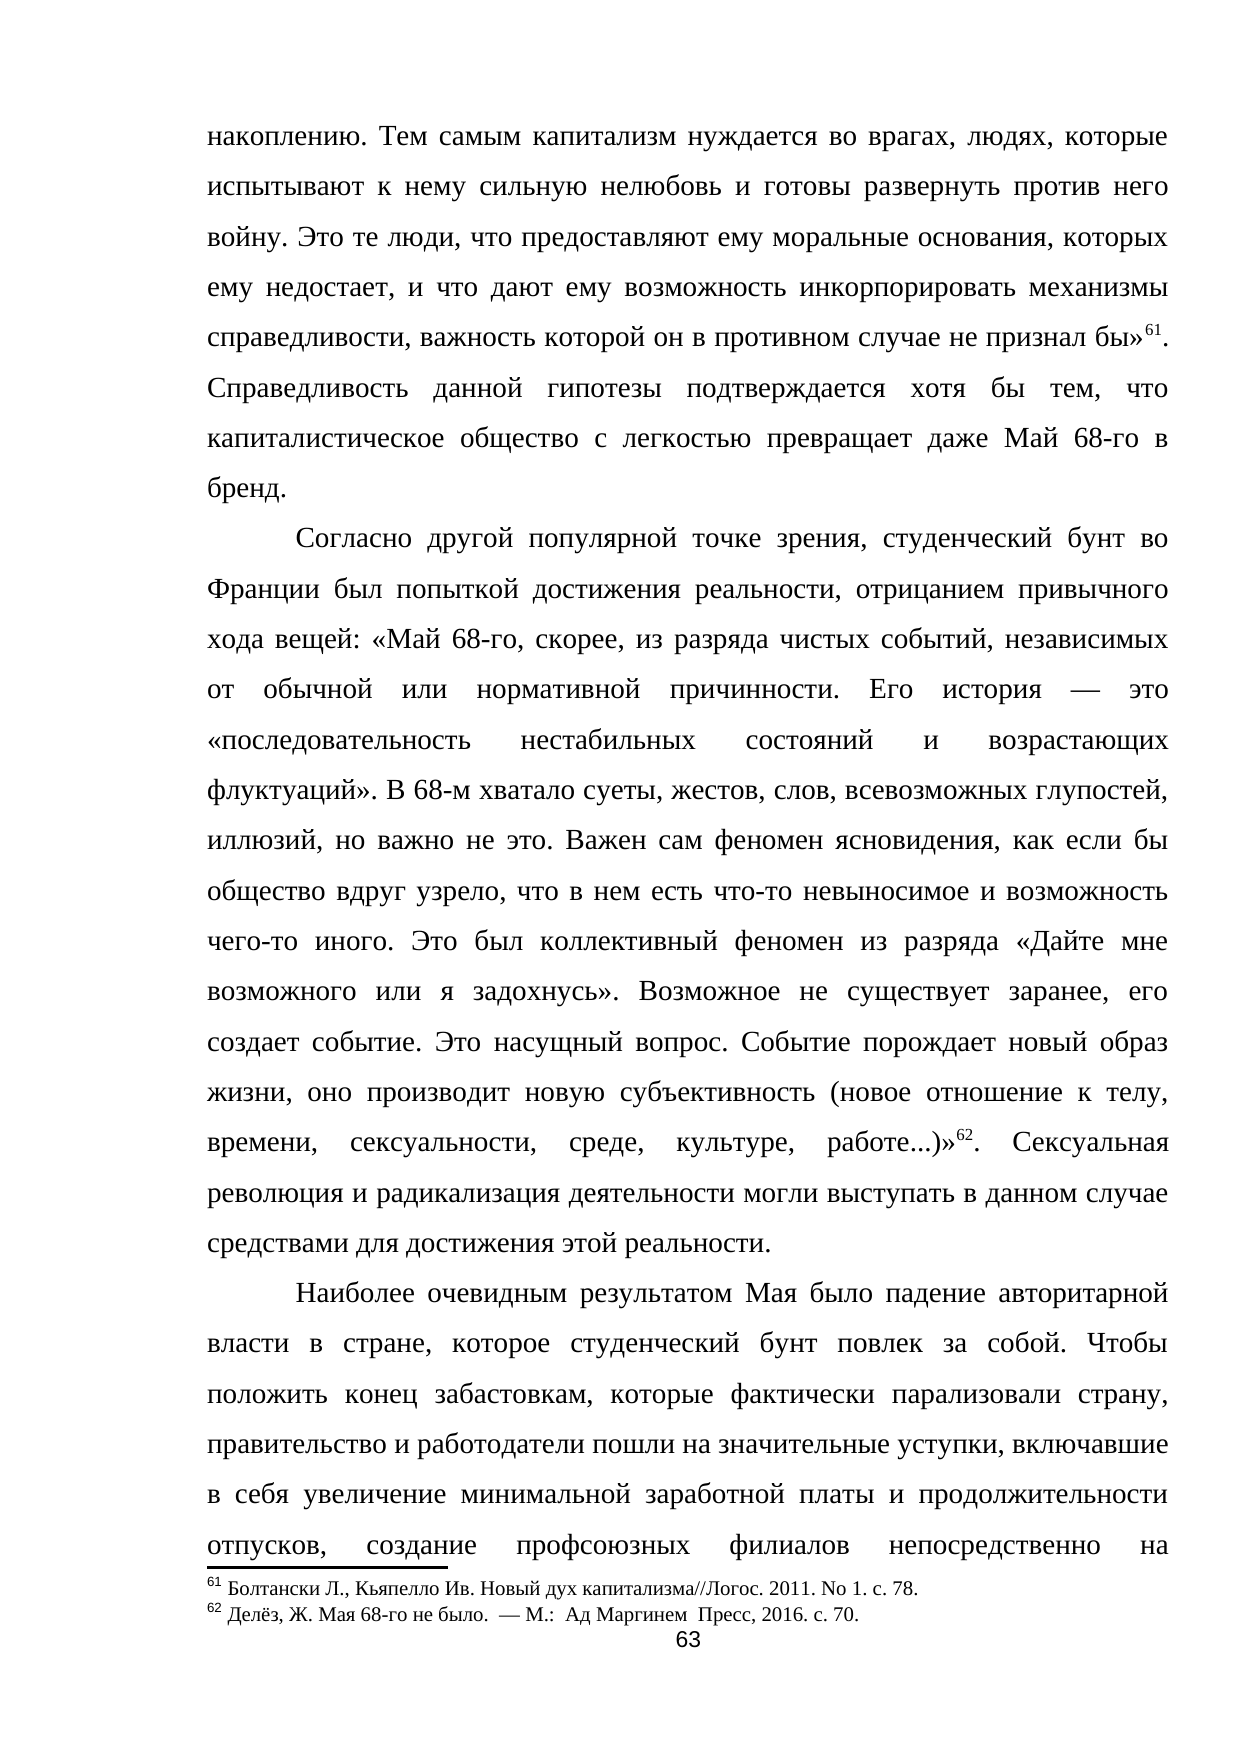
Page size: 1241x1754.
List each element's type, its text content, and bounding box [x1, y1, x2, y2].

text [207, 1275, 1169, 1560]
text Согласно другой популярной точке зрения, студенческий бунт во Франции был попыткой достижения реальности, отрицанием привычного хода вещей: «Май 68-го, скорее, из разряда чистых событий, независимых от обычной или нормативной причинности. Его история — это «последовательность не­стабильных состояний и возрастающих флуктуаций». В 68-м хватало суеты, жестов, слов, всевозможных глупостей, иллюзий, но важно не это. Важен сам феномен ясновидения, как если бы общество вдруг узрело, что в нем есть что-то невыносимое и возможность чего-то иного. Это был коллективный феномен из разряда «Дайте мне возможного или я задохнусь». Возможное не существует заранее, его создает событие. Это насущный вопрос. Событие порождает новый образ жизни, оно производит новую субъективность (новое отношение к телу, времени, сексуальности, среде, культуре, работе...)». Сексуальная революция и радикализация деятельности могли выступать в данном случае средствами для достижения этой реальности. [207, 521, 1169, 1258]
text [207, 118, 1169, 504]
